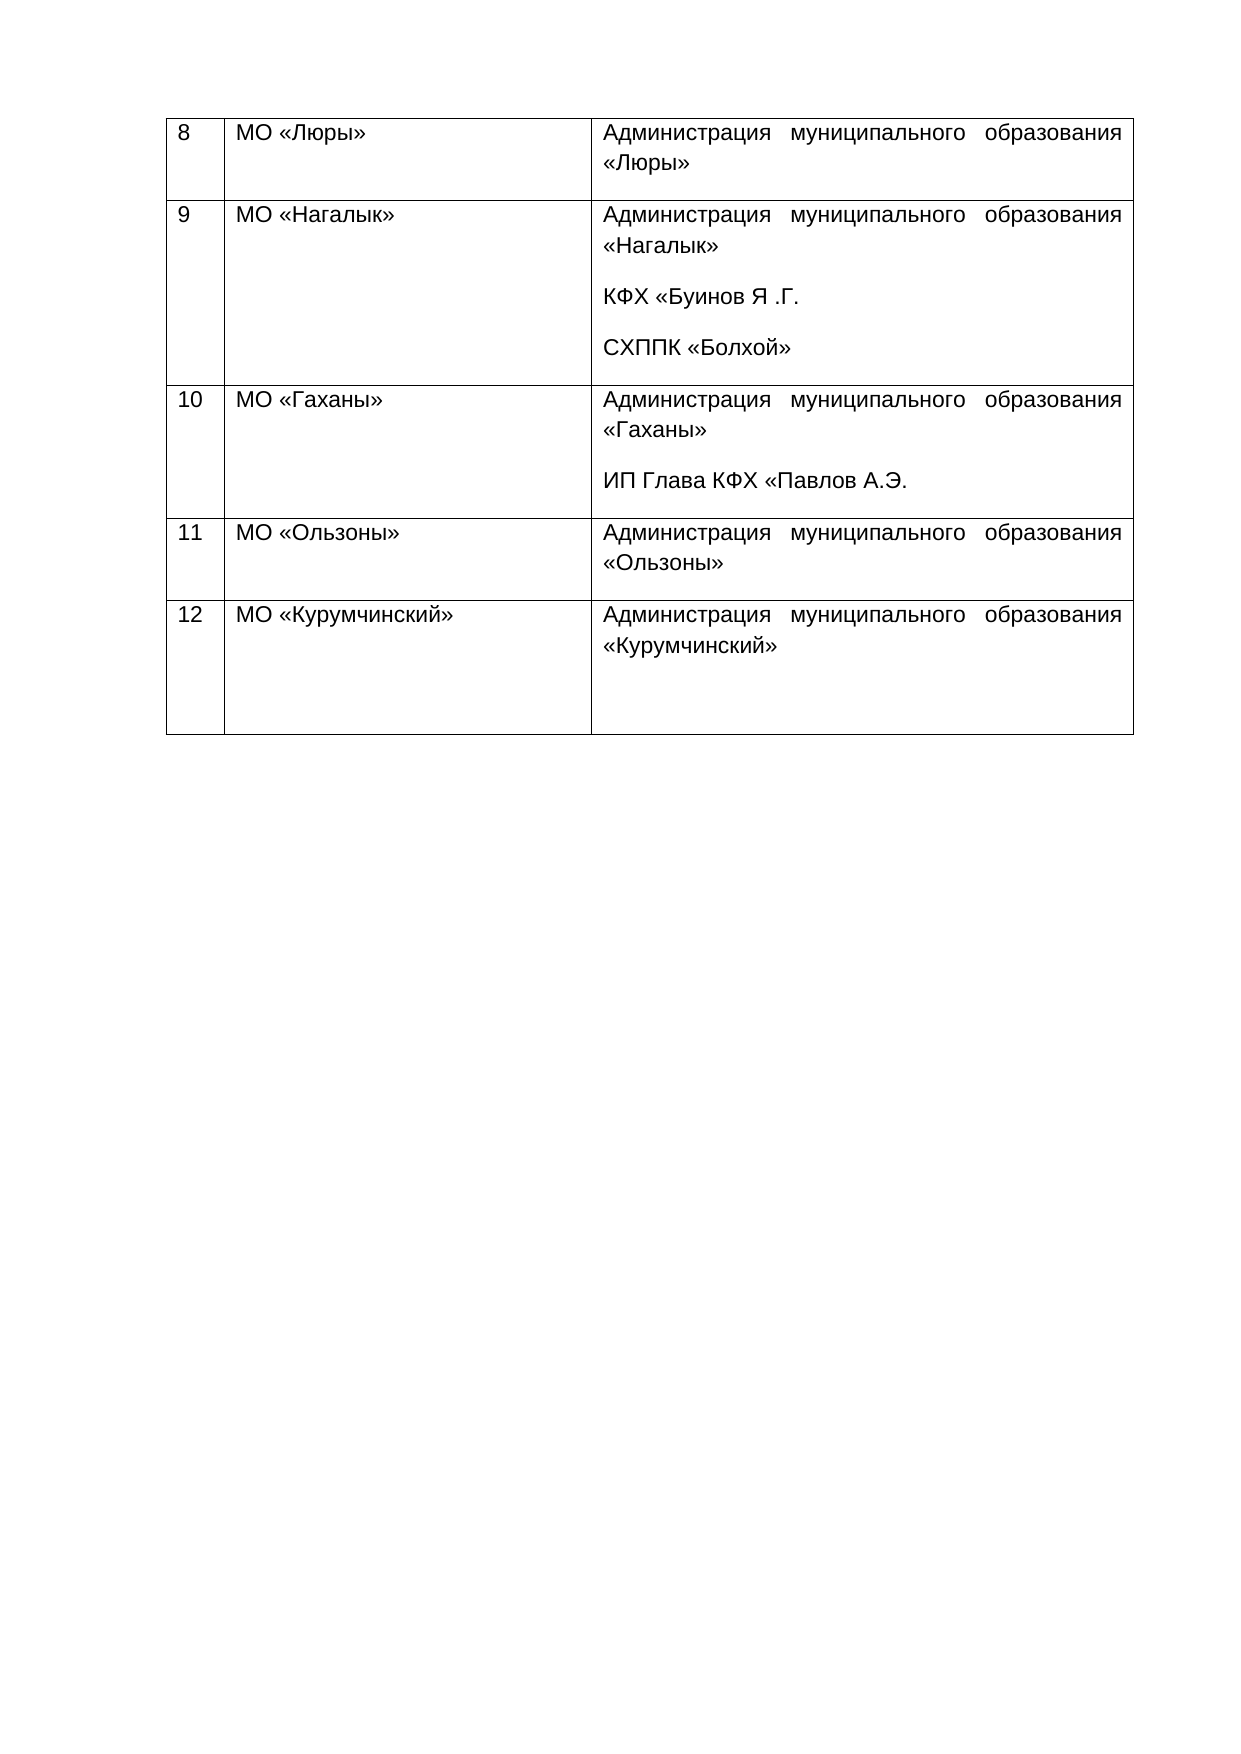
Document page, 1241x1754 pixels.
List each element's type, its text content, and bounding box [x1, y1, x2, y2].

table_cell Администрация муниципального образования «Люры» [592, 119, 1133, 200]
table_cell МО «Люры» [225, 119, 591, 200]
table_cell МО «Гаханы» [225, 386, 591, 518]
table_cell 8 [167, 119, 224, 200]
table_cell Администрация муниципального образования «Ользоны» [592, 519, 1133, 600]
table_cell 11 [167, 519, 224, 600]
table_cell Администрация муниципального образования «Нагалык» КФХ «Буинов Я .Г. СХППК «Болхой» [592, 201, 1133, 385]
table_cell Администрация муниципального образования «Гаханы» ИП Глава КФХ «Павлов А.Э. [592, 386, 1133, 518]
table_cell МО «Нагалык» [225, 201, 591, 385]
table_cell 12 [167, 601, 224, 734]
table_cell МО «Курумчинский» [225, 601, 591, 734]
table_cell МО «Ользоны» [225, 519, 591, 600]
table_cell Администрация муниципального образования «Курумчинский» [592, 601, 1133, 734]
table_cell 9 [167, 201, 224, 385]
table_cell 10 [167, 386, 224, 518]
